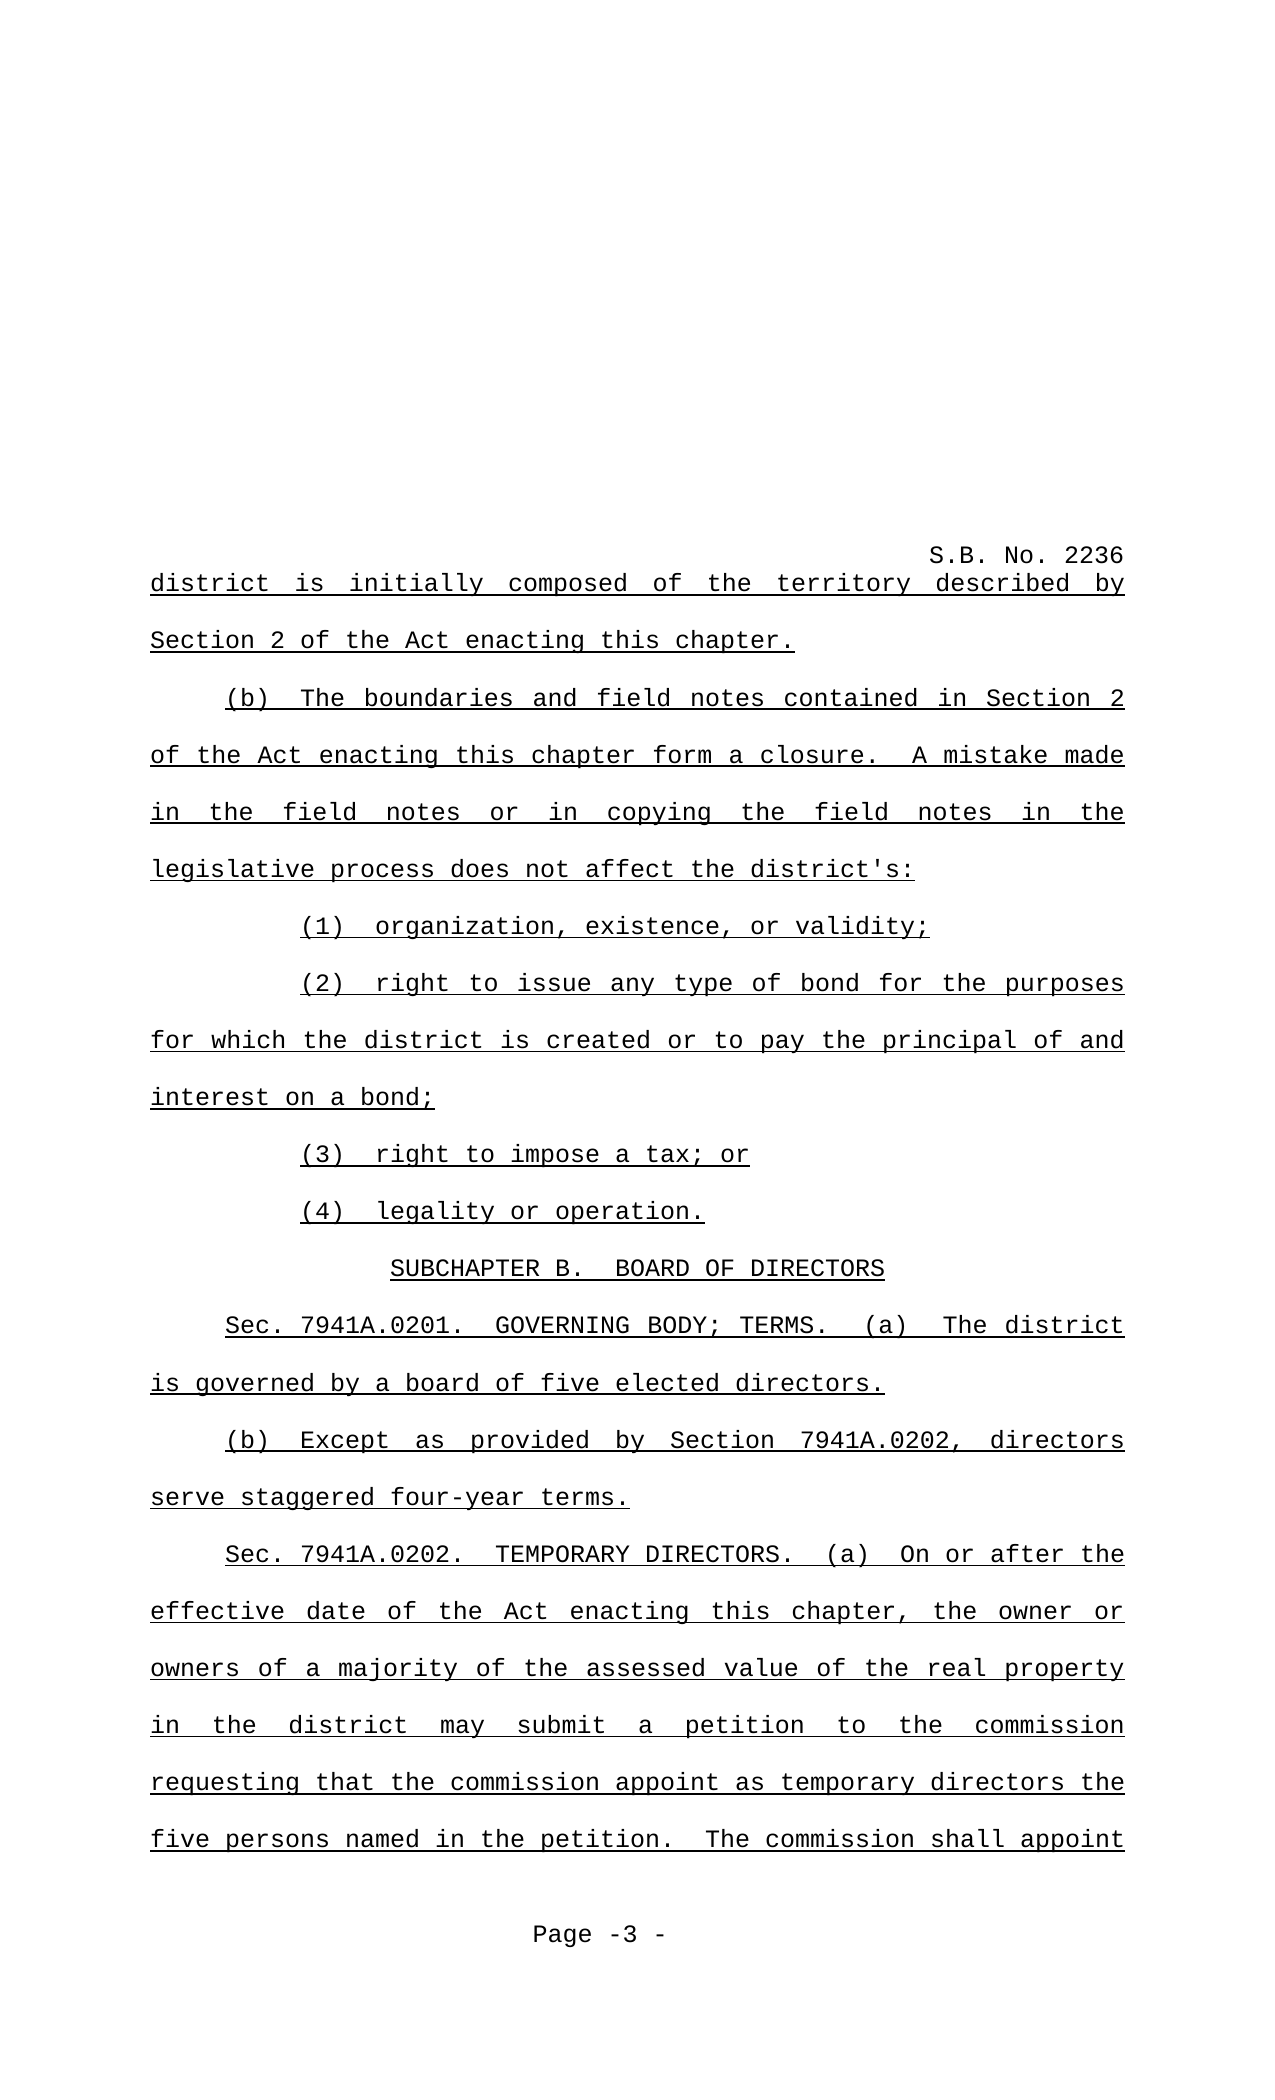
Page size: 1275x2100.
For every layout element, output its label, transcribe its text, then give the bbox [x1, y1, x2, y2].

text (3) right to impose a tax; or [150, 1142, 1125, 1170]
text (b) The boundaries and field notes contained in Section 2 of the Act enacting this chapter form a closure. A mistake made in the field notes or in copying the field notes in the legislative process does not affect the district's: [150, 685, 1125, 765]
text (b) Except as provided by Section 7941A.0202, directors serve staggered four-year terms. [150, 1427, 1125, 1513]
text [150, 571, 1125, 594]
text (b) The boundaries and field notes contained in Section 2 of the Act enacting this chapter form a closure. A mistake made in the field notes or in copying the field notes in the legislative process does not affect the district's: [150, 767, 1125, 822]
text (2) right to issue any type of bond for the purposes for which the district is created or to pay the principal of and interest on a bond; [150, 1052, 1125, 1113]
text (4) legality or operation. [150, 1199, 1125, 1227]
text SUBCHAPTER B. BOARD OF DIRECTORS [150, 1256, 1125, 1284]
text (1) organization, existence, or validity; [150, 913, 1125, 942]
text (b) The boundaries and field notes contained in Section 2 of the Act enacting this chapter form a closure. A mistake made in the field notes or in copying the field notes in the legislative process does not affect the district's: [150, 824, 1125, 885]
text (2) right to issue any type of bond for the purposes for which the district is created or to pay the principal of and interest on a bond; [150, 970, 1125, 1051]
text Sec. 7941A.0201. GOVERNING BODY; TERMS. (a) The district is governed by a board of five elected directors. [150, 1313, 1125, 1398]
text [150, 1795, 1125, 1850]
